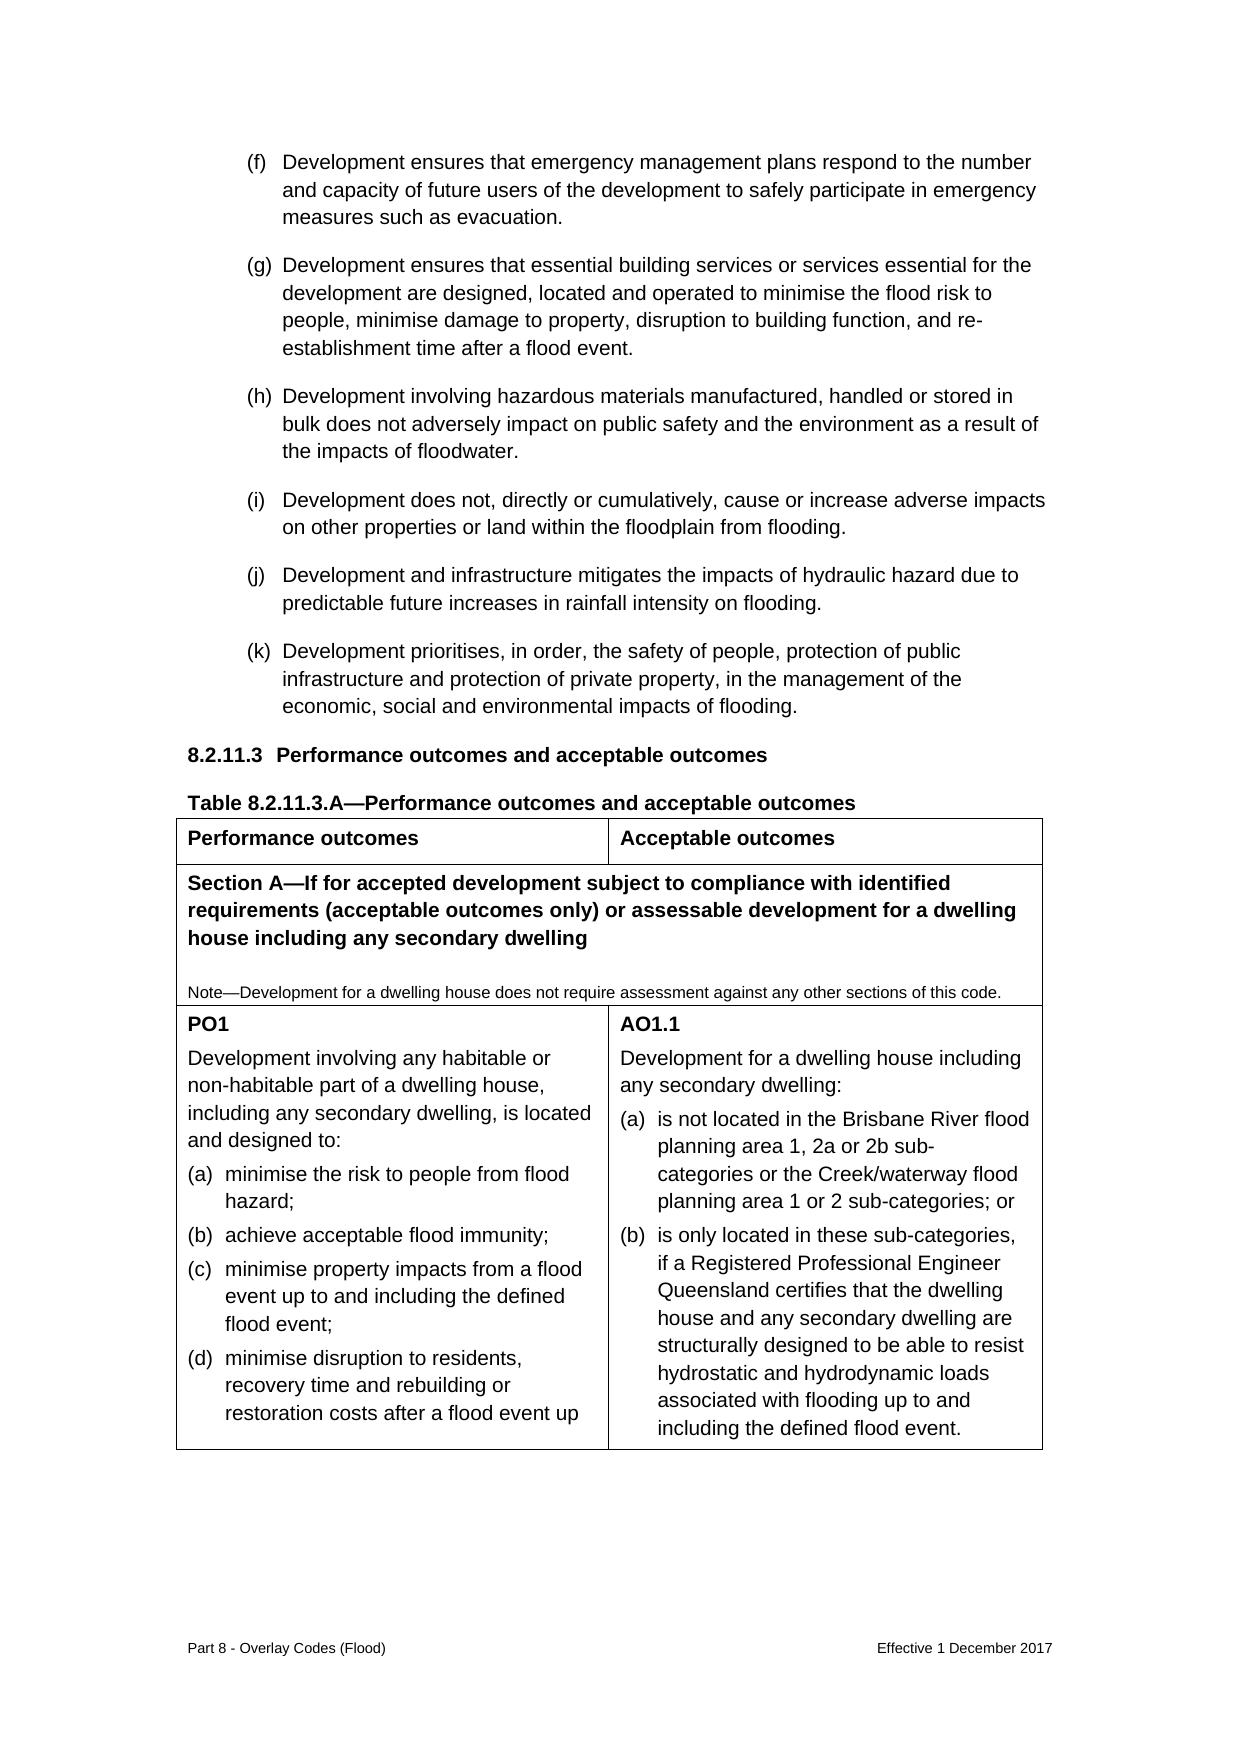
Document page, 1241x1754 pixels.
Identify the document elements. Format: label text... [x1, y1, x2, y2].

text Development ensures that emergency management plans respond to the number and capacity of future users of the development to safely participate in emergency measures such as evacuation. [247, 150, 1053, 229]
text Development and infrastructure mitigates the impacts of hydraulic hazard due to predictable future increases in rainfall intensity on flooding. [247, 563, 1053, 615]
table_cell AO1.1 Development for a dwelling house including any secondary dwelling: is not located in the Brisbane River flood planning area 1, 2a or 2b sub-categories or the Creek/waterway flood planning area 1 or 2 sub-categories; or is only located in these sub-categories, if a Registered Professional Engineer Queensland certifies that the dwelling house and any secondary dwelling are structurally designed to be able to resist hydrostatic and hydrodynamic loads associated with flooding up to and including the defined flood event. [609, 1006, 1042, 1449]
subtitle 8.2.11.3 Performance outcomes and acceptable outcomes [187, 742, 1053, 766]
text Development does not, directly or cumulatively, cause or increase adverse impacts on other properties or land within the floodplain from flooding. [247, 487, 1053, 539]
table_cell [177, 1006, 608, 1449]
text Development prioritises, in order, the safety of people, protection of public infrastructure and protection of private property, in the management of the economic, social and environmental impacts of flooding. [247, 639, 1053, 718]
text Development involving hazardous materials manufactured, handled or stored in bulk does not adversely impact on public safety and the environment as a result of the impacts of floodwater. [247, 384, 1053, 463]
table_header Performance outcomes [177, 819, 608, 863]
table_cell Section A—If for accepted development subject to compliance with identified requirements (acceptable outcomes only) or assessable development for a dwelling house including any secondary dwelling Note—Development for a dwelling house does not require assessment against any other sections of this code. [177, 865, 1042, 1004]
subtitle Table 8.2.11.3.A—Performance outcomes and acceptable outcomes [187, 791, 1053, 815]
text Development ensures that essential building services or services essential for the development are designed, located and operated to minimise the flood risk to people, minimise damage to property, disruption to building function, and re-establishment time after a flood event. [247, 253, 1053, 360]
table_header Acceptable outcomes [609, 819, 1042, 863]
